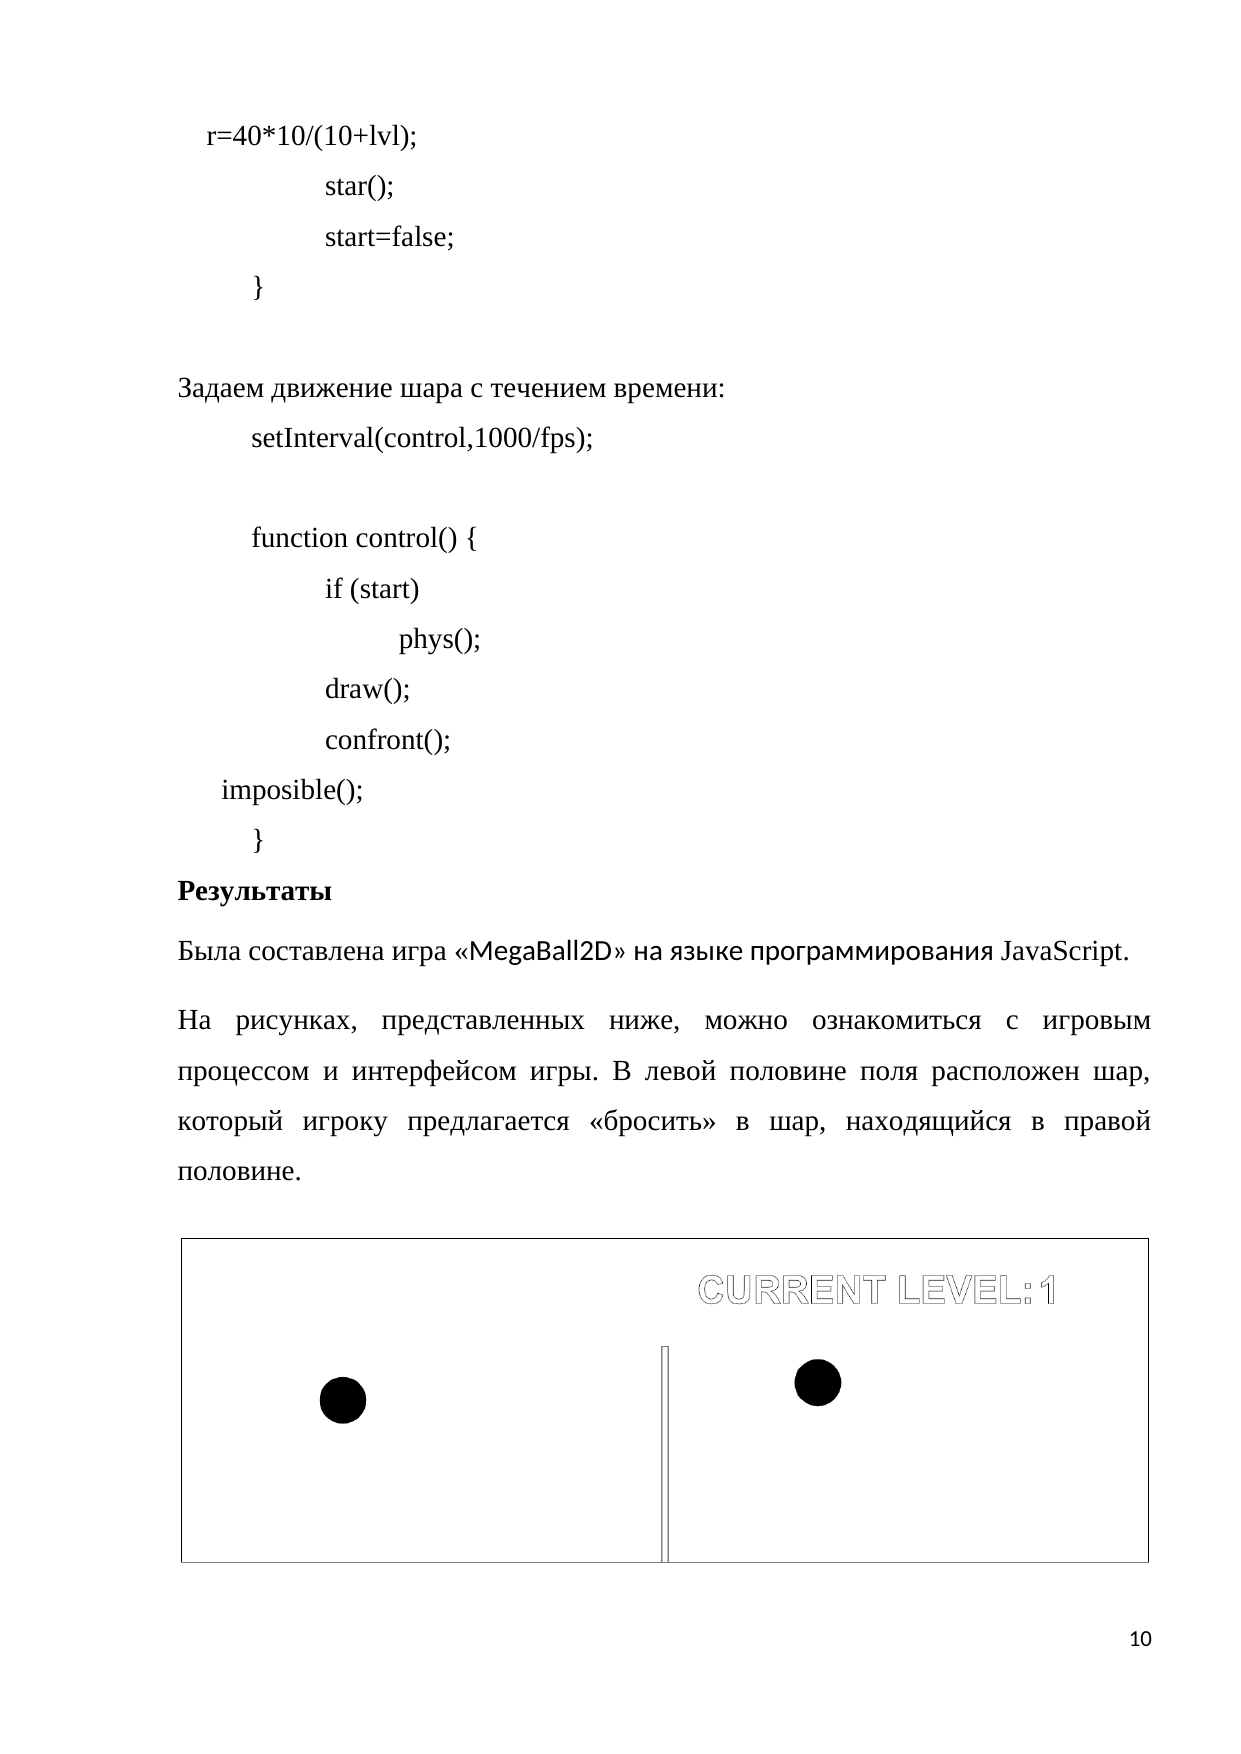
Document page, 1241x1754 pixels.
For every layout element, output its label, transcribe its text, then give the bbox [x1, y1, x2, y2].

text Задаем движение шара с течением времени: [177, 370, 1069, 403]
text confront(); [177, 722, 1069, 755]
text r=40*10/(10+lvl); [177, 118, 1069, 152]
picture [177, 1232, 1151, 1566]
text } [177, 269, 1069, 303]
text imposible(); [177, 772, 1069, 806]
text star(); [177, 168, 1069, 202]
text setInterval(control,1000/fps); [177, 420, 1069, 453]
text Была составлена игра «MegaBall2D» на языке программирования JavaScript. [177, 932, 1152, 968]
text } [177, 822, 1069, 856]
text function control() { [177, 521, 1069, 554]
text phys(); [177, 621, 1069, 655]
text Результаты [177, 873, 1152, 906]
text draw(); [177, 672, 1069, 705]
text start=false; [177, 219, 1069, 252]
text На рисунках, представленных ниже, можно ознакомиться с игровым процессом и интерфейсом игры. В левой половине поля расположен шар, который игроку предлагается «бросить» в шар, находящийся в правой половине. [177, 1002, 1152, 1187]
text if (start) [177, 571, 1069, 604]
